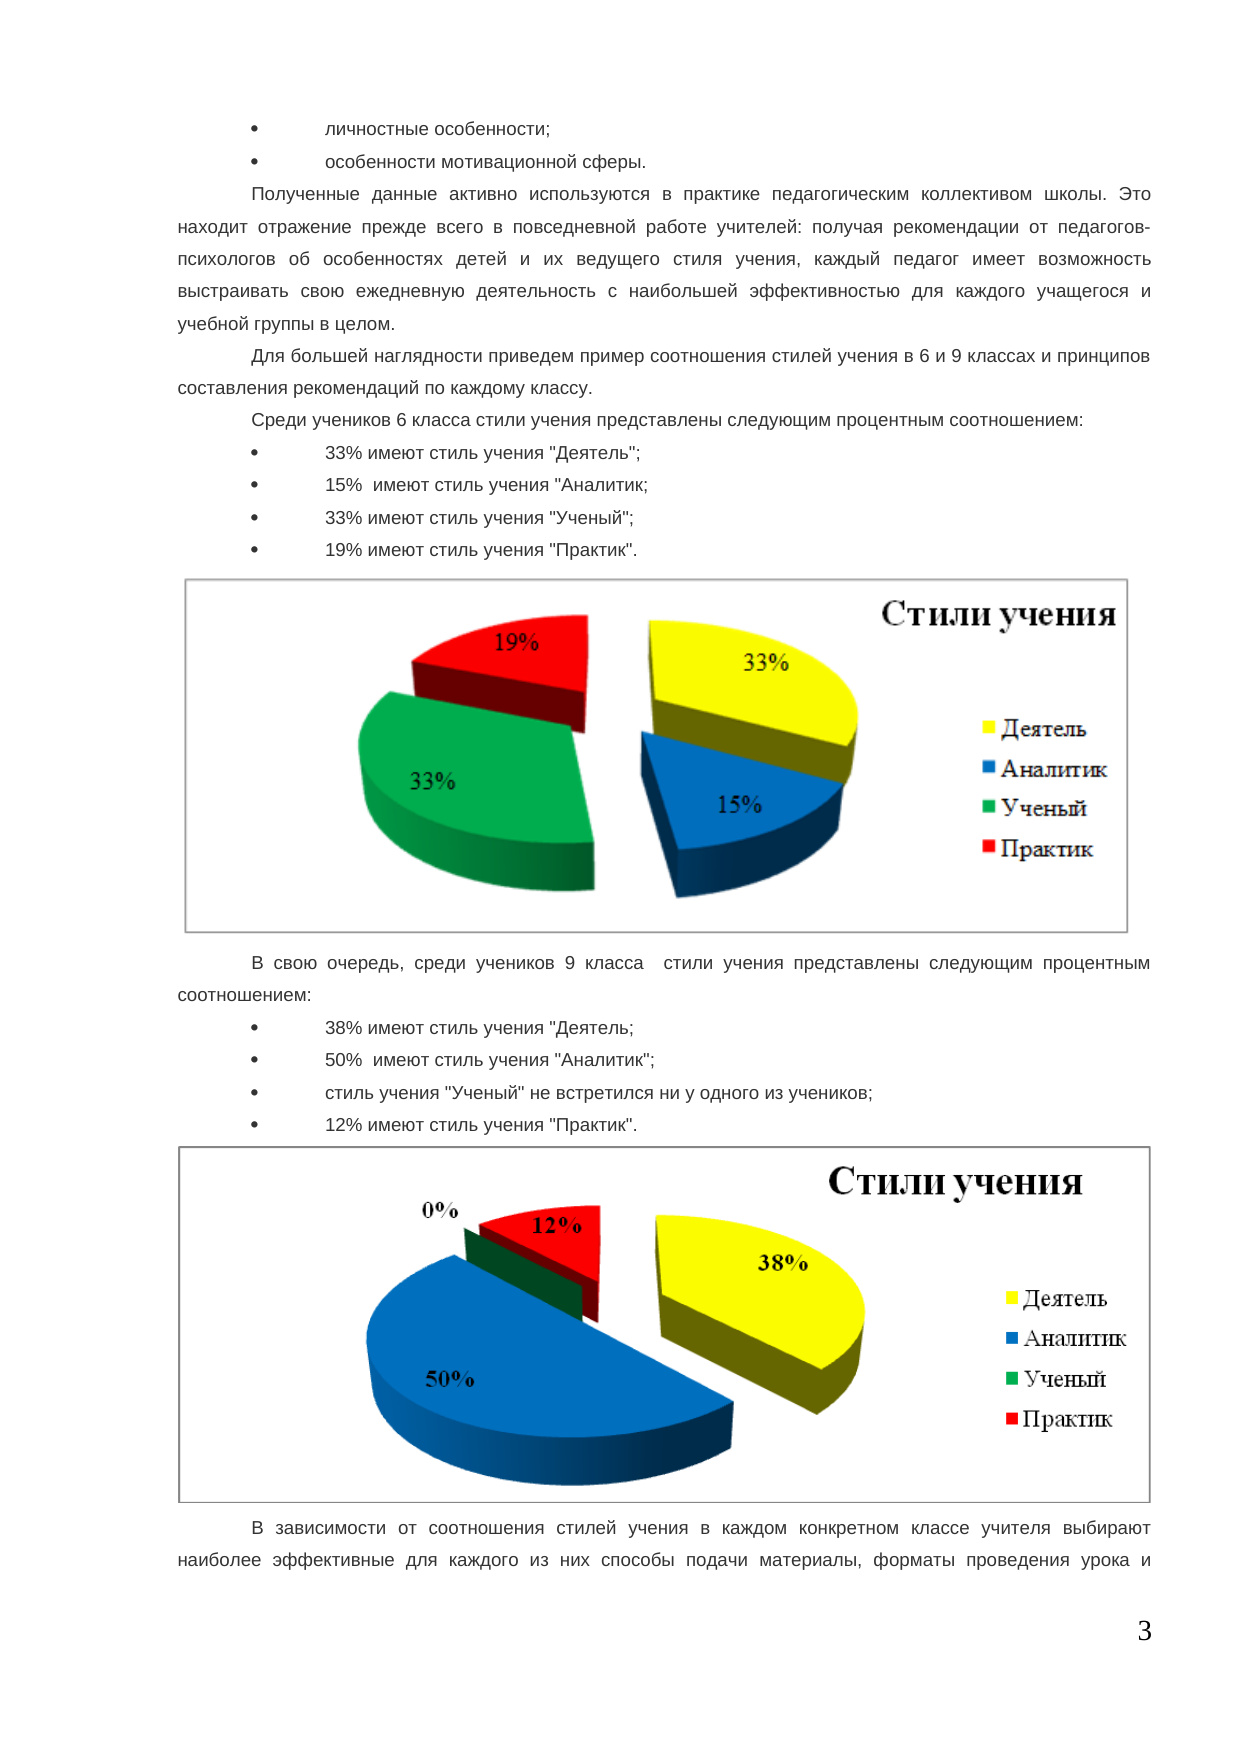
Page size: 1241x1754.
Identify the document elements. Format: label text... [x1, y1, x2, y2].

text Полученные данные активно используются в практике педагогическим коллективом школы. Это находит отражение прежде всего в повседневной работе учителей: получая рекомендации от педагогов-психологов об особенностях детей и их ведущего стиля учения, каждый педагог имеет возможность выстраивать свою ежедневную деятельность с наибольшей эффективностью для каждого учащегося и учебной группы в целом. [177, 183, 1152, 334]
list 50% имеют стиль учения "Аналитик"; [177, 1049, 1152, 1071]
list 15% имеют стиль учения "Аналитик; [177, 474, 1152, 496]
picture [177, 1146, 1151, 1503]
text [177, 1517, 1152, 1571]
list стиль учения "Ученый" не встретился ни у одного из учеников; [177, 1081, 1152, 1103]
list 12% имеют стиль учения "Практик". [177, 1114, 1152, 1136]
list 33% имеют стиль учения "Деятель"; [177, 441, 1152, 463]
text Для большей наглядности приведем пример соотношения стилей учения в 6 и 9 классах и принципов составления рекомендаций по каждому классу. [177, 344, 1152, 398]
list Среди учеников 6 класса стили учения представлены следующим процентным соотношением: [177, 409, 1152, 431]
list 33% имеют стиль учения "Ученый"; [177, 506, 1152, 528]
text В свою очередь, среди учеников 9 класса стили учения представлены следующим процентным соотношением: [177, 952, 1152, 1006]
list 19% имеют стиль учения "Практик". [177, 539, 1152, 561]
list 38% имеют стиль учения "Деятель; [177, 1016, 1152, 1038]
list личностные особенности; [177, 118, 1152, 140]
list особенности мотивационной сферы. [177, 151, 1152, 172]
picture [177, 571, 1133, 938]
